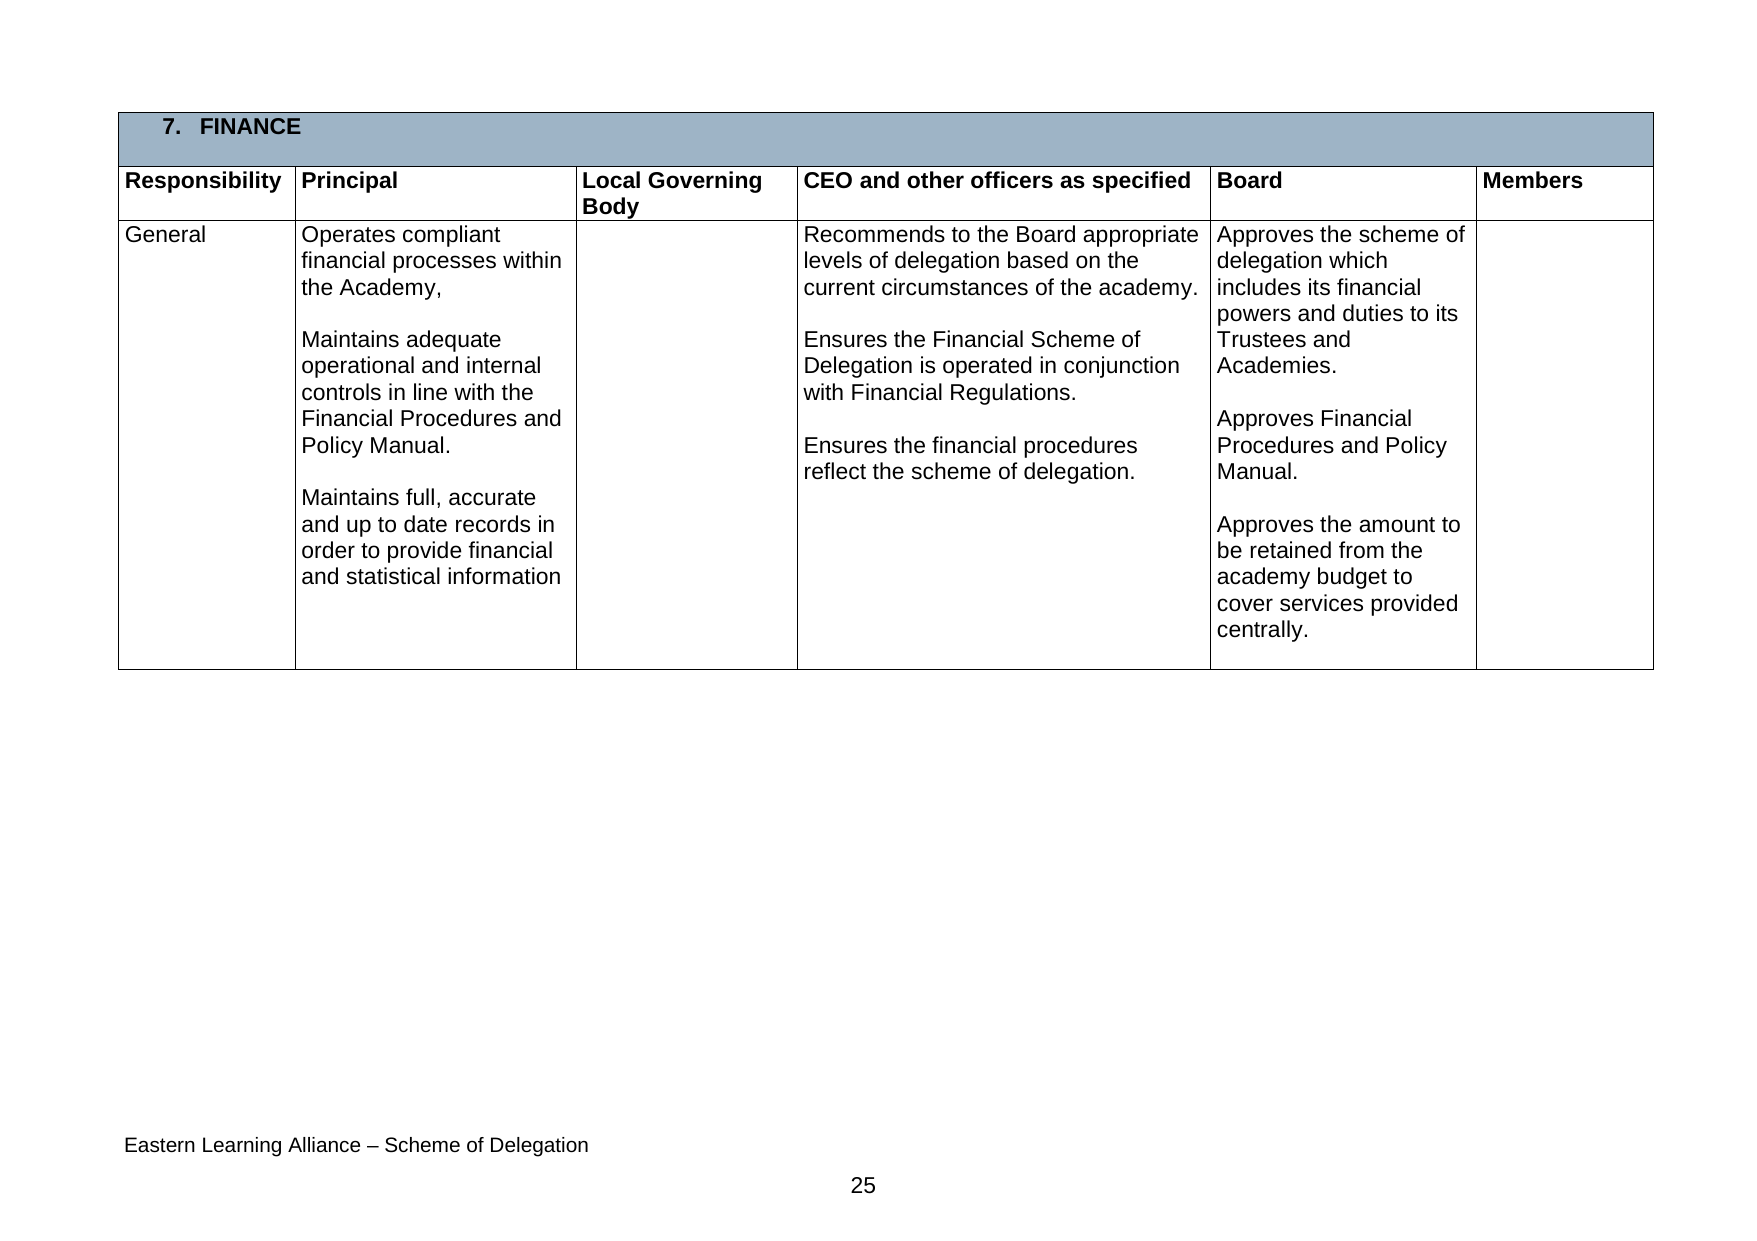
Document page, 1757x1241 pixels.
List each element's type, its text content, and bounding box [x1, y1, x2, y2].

table_cell Approves the scheme of delegation which includes its financial powers and duties to its Trustees and Academies. Approves Financial Procedures and Policy Manual. Approves the amount to be retained from the academy budget to cover services provided centrally. [1211, 221, 1476, 669]
table_cell General [119, 221, 295, 669]
table_cell Operates compliant financial processes within the Academy, Maintains adequate operational and internal controls in line with the Financial Procedures and Policy Manual. Maintains full, accurate and up to date records in order to provide financial and statistical information [296, 221, 576, 669]
table_cell Members [1477, 167, 1653, 220]
table_cell Principal [296, 167, 576, 220]
table_cell [577, 221, 797, 669]
table_cell Local Governing Body [577, 167, 797, 220]
table_cell Responsibility [119, 167, 295, 220]
table_header FINANCE [119, 113, 1653, 166]
table_cell [1477, 221, 1653, 669]
table_cell CEO and other officers as specified [798, 167, 1210, 220]
table_cell Recommends to the Board appropriate levels of delegation based on the current circumstances of the academy. Ensures the Financial Scheme of Delegation is operated in conjunction with Financial Regulations. Ensures the financial procedures reflect the scheme of delegation. [798, 221, 1210, 669]
table_cell Board [1211, 167, 1476, 220]
